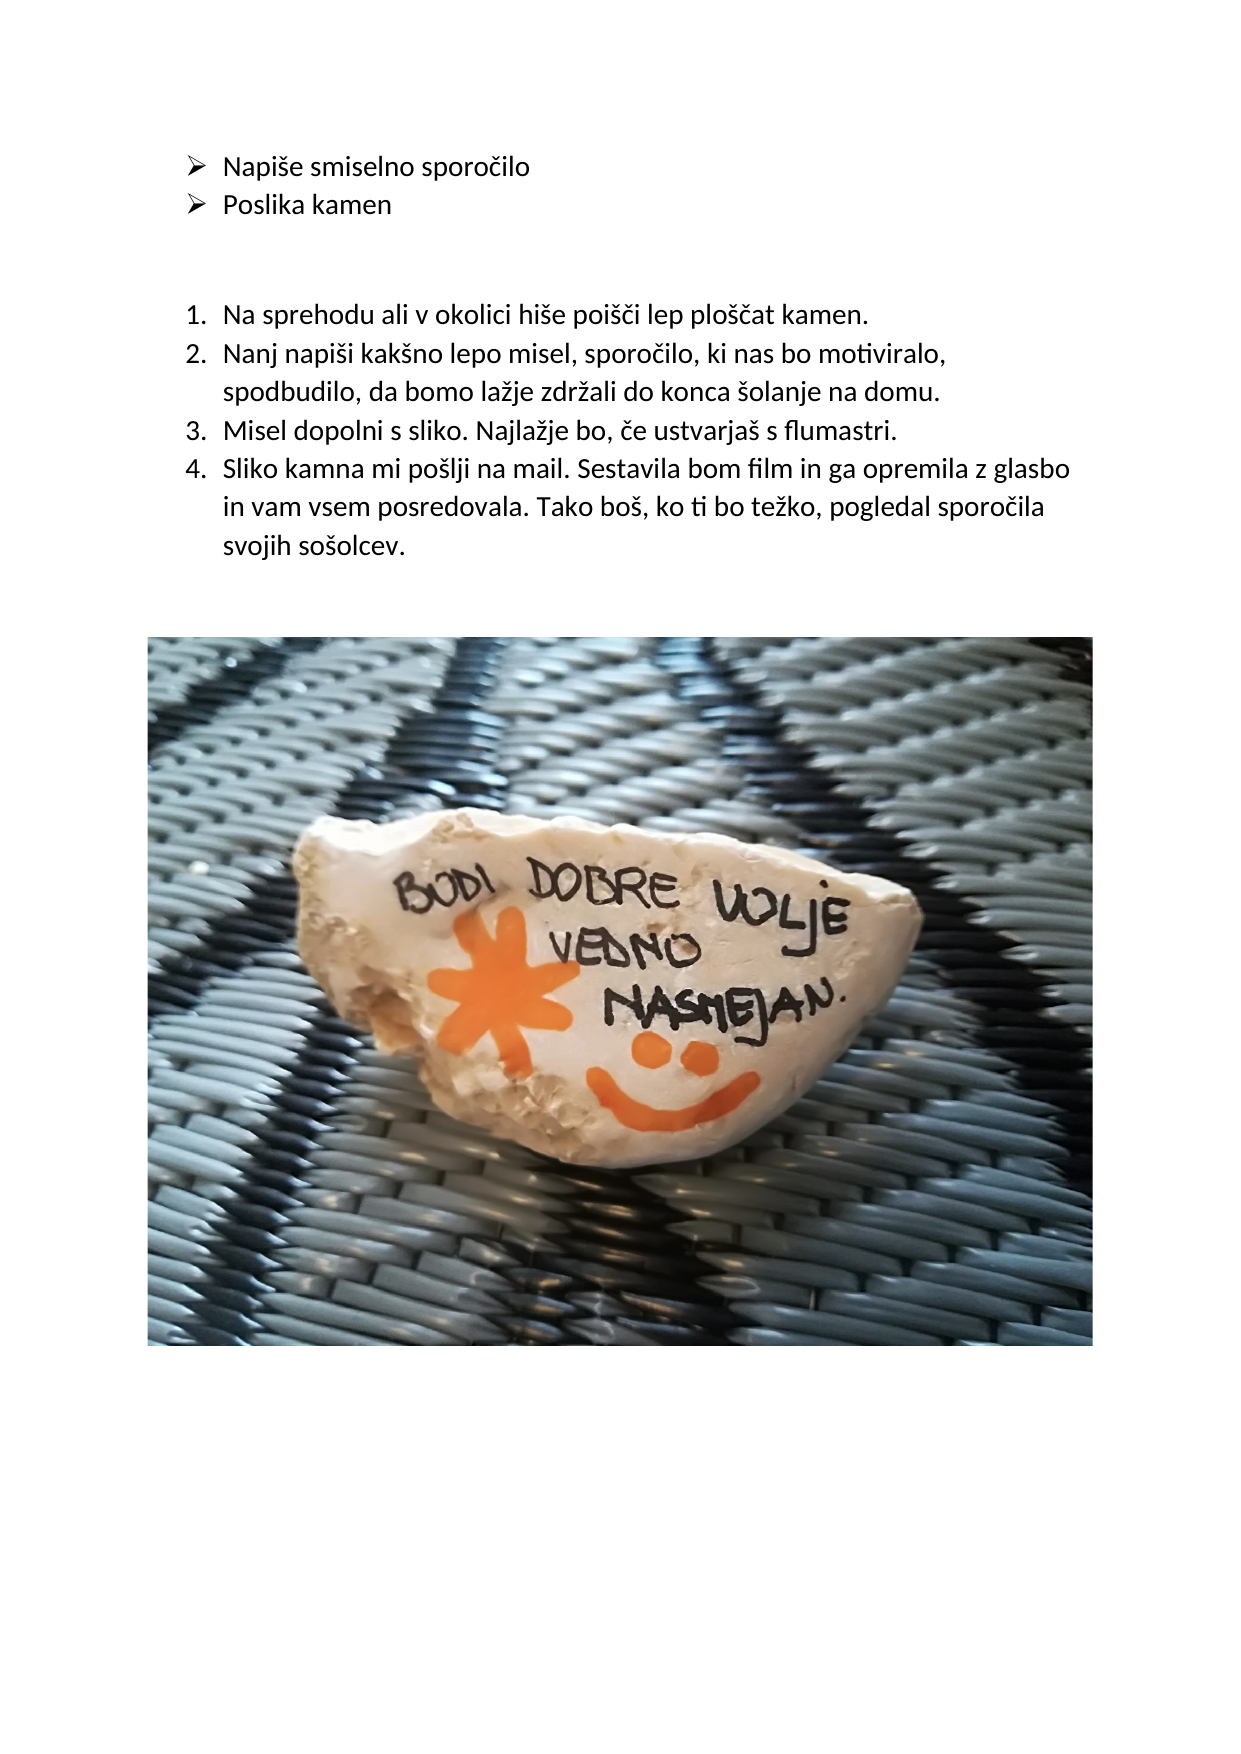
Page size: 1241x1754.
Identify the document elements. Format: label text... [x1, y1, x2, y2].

list Sliko kamna mi pošlji na mail. Sestavila bom film in ga opremila z glasbo in vam vsem posredovala. Tako boš, ko ti bo težko, pogledal sporočila svojih sošolcev. [185, 450, 1093, 562]
list Na sprehodu ali v okolici hiše poišči lep ploščat kamen. [185, 296, 1093, 332]
picture [147, 637, 1093, 1346]
list Napiše smiselno sporočilo [185, 148, 1093, 183]
list Poslika kamen [185, 186, 1093, 222]
list Nanj napiši kakšno lepo misel, sporočilo, ki nas bo motiviralo, spodbudilo, da bomo lažje zdržali do konca šolanje na domu. [185, 335, 1093, 409]
list Misel dopolni s sliko. Najlažje bo, če ustvarjaš s flumastri. [185, 412, 1093, 447]
